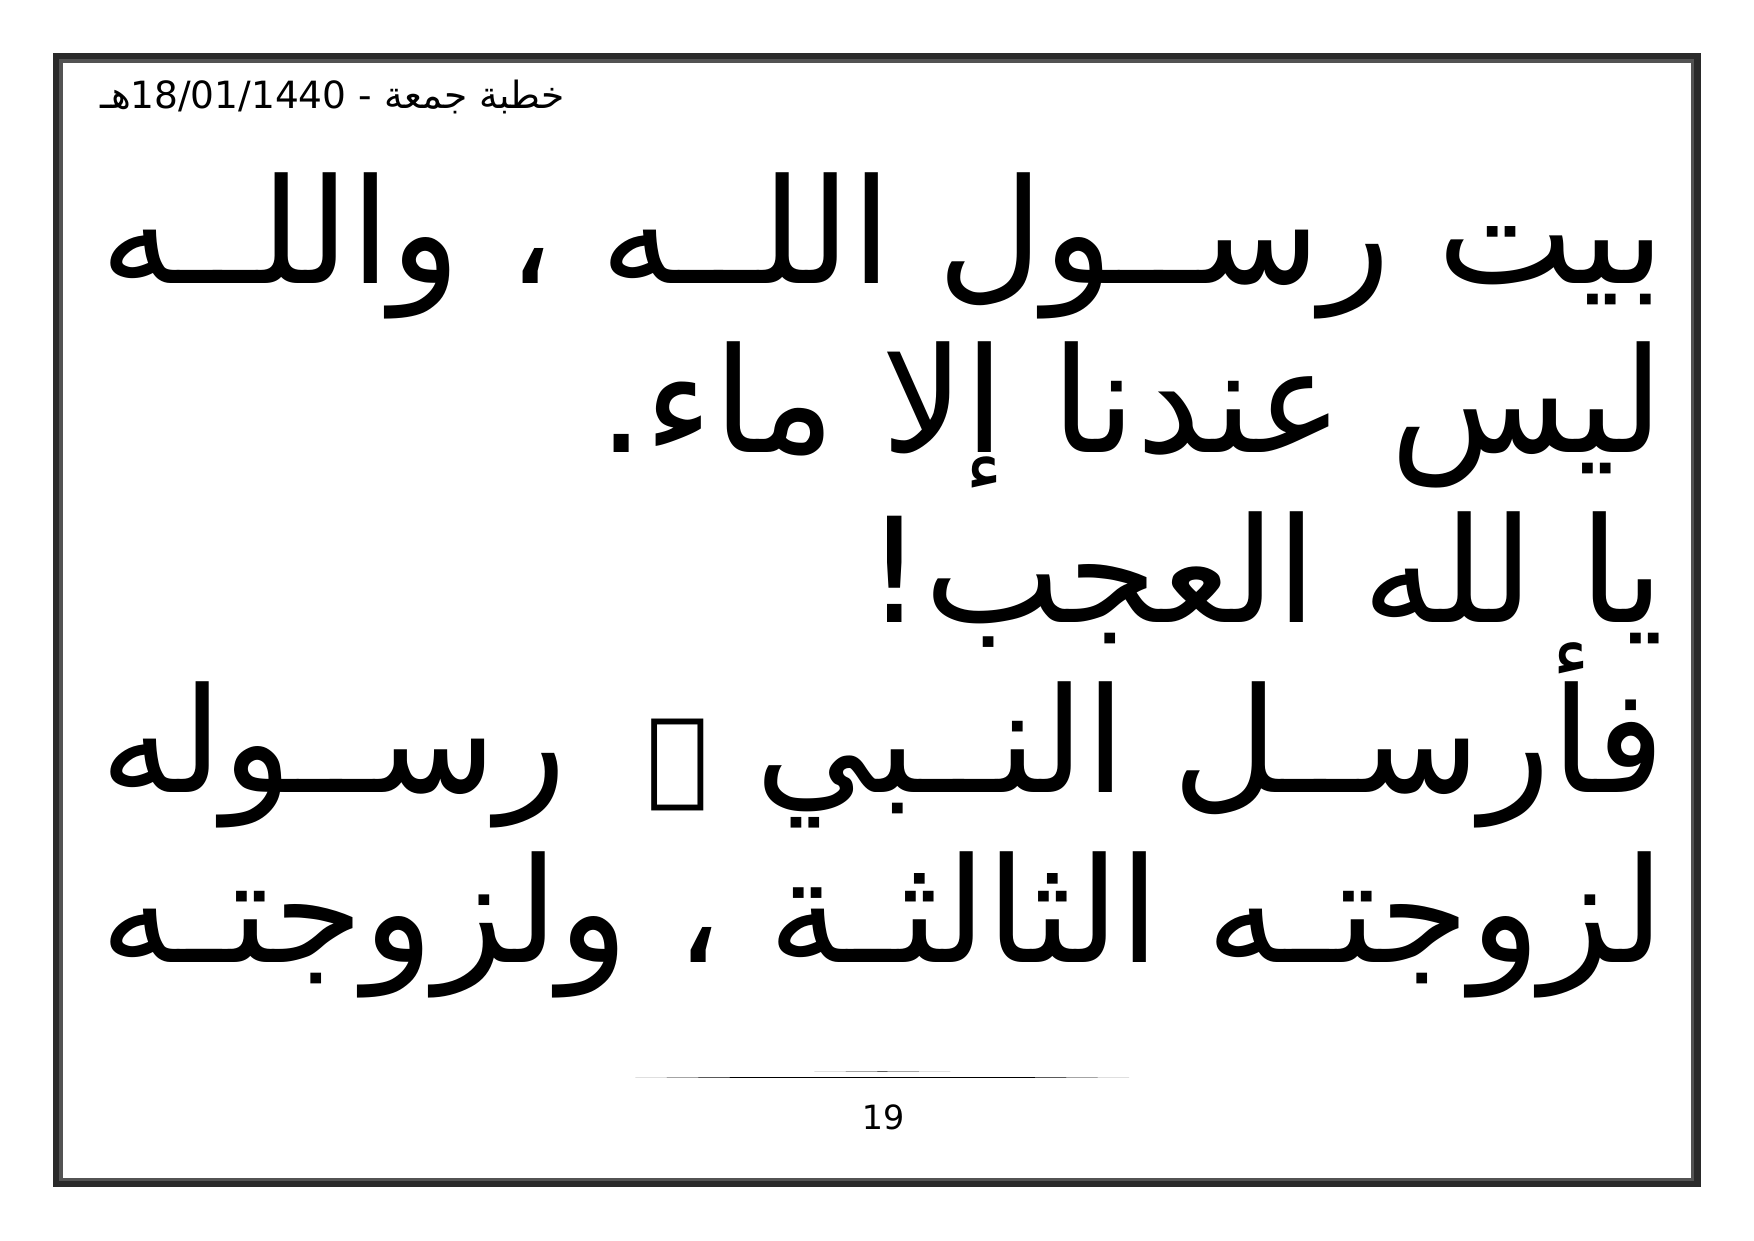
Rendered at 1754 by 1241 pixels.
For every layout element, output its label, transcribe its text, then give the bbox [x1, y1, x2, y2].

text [100, 657, 1665, 997]
text يا لله العجب! [100, 487, 1665, 657]
text فأتاه الرسول بعد هنيهه وهمس له بجواب أهل بيت رسول الله ، والله ليس عندنا إلا ماء. [100, 148, 1665, 487]
